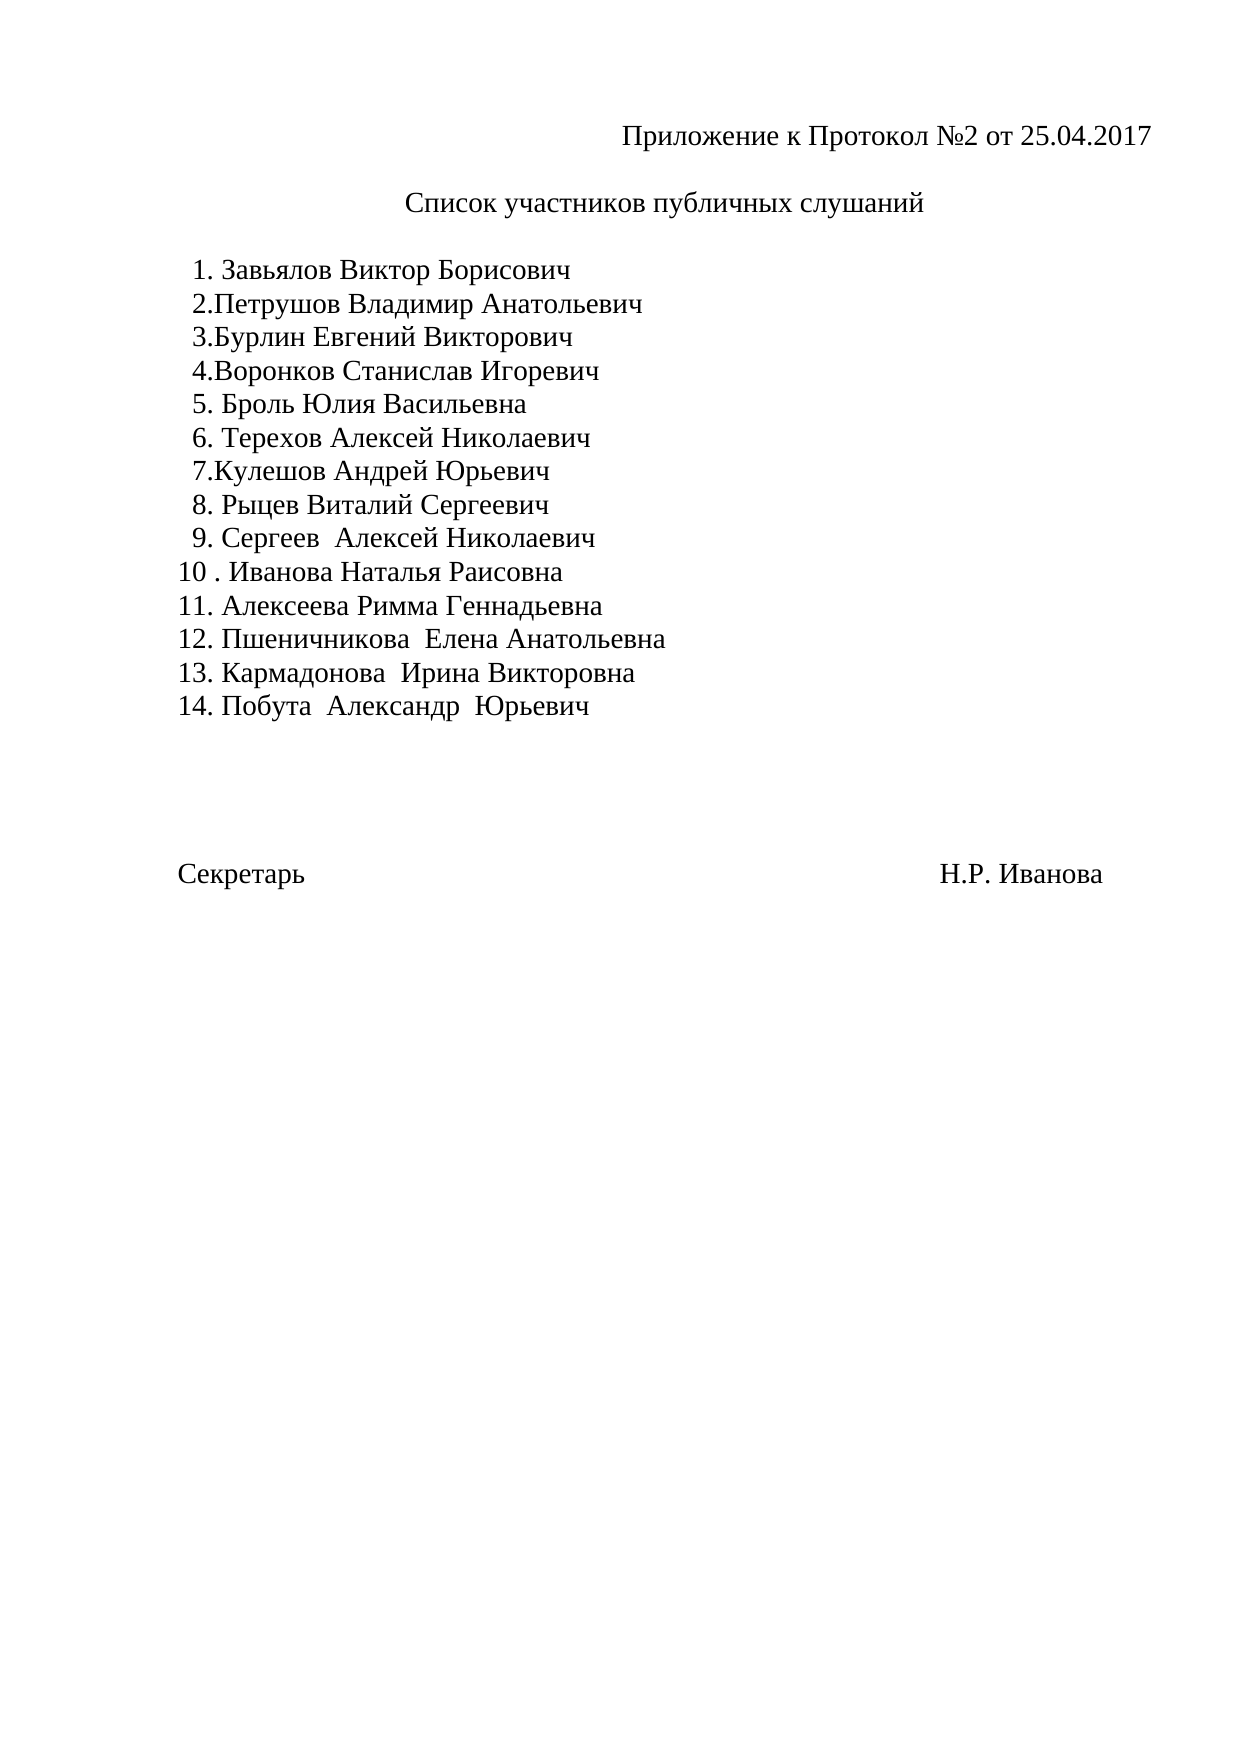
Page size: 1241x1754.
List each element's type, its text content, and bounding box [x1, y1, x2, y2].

text 2.Петрушов Владимир Анатольевич [177, 286, 1152, 319]
text 5. Броль Юлия Васильевна [177, 386, 1152, 420]
text 3.Бурлин Евгений Викторович [177, 319, 1152, 353]
text 4.Воронков Станислав Игоревич [177, 353, 1152, 386]
text 9. Сергеев Алексей Николаевич [177, 521, 1152, 554]
text 6. Терехов Алексей Николаевич [177, 420, 1152, 453]
text 13. Кармадонова Ирина Викторовна [177, 655, 1152, 688]
text Приложение к Протокол №2 от 25.04.2017 [177, 118, 1152, 152]
text 10 . Иванова Наталья Раисовна [177, 554, 1152, 588]
text 11. Алексеева Римма Геннадьевна [177, 588, 1152, 621]
text 1. Завьялов Виктор Борисович [177, 252, 1152, 286]
text 8. Рыцев Виталий Сергеевич [177, 487, 1152, 521]
text Список участников публичных слушаний [177, 185, 1152, 219]
text 7.Кулешов Андрей Юрьевич [177, 453, 1152, 487]
text 12. Пшеничникова Елена Анатольевна [177, 621, 1152, 655]
text Секретарь Н.Р. Иванова [177, 856, 1152, 889]
text 14. Побута Александр Юрьевич [177, 688, 1152, 722]
